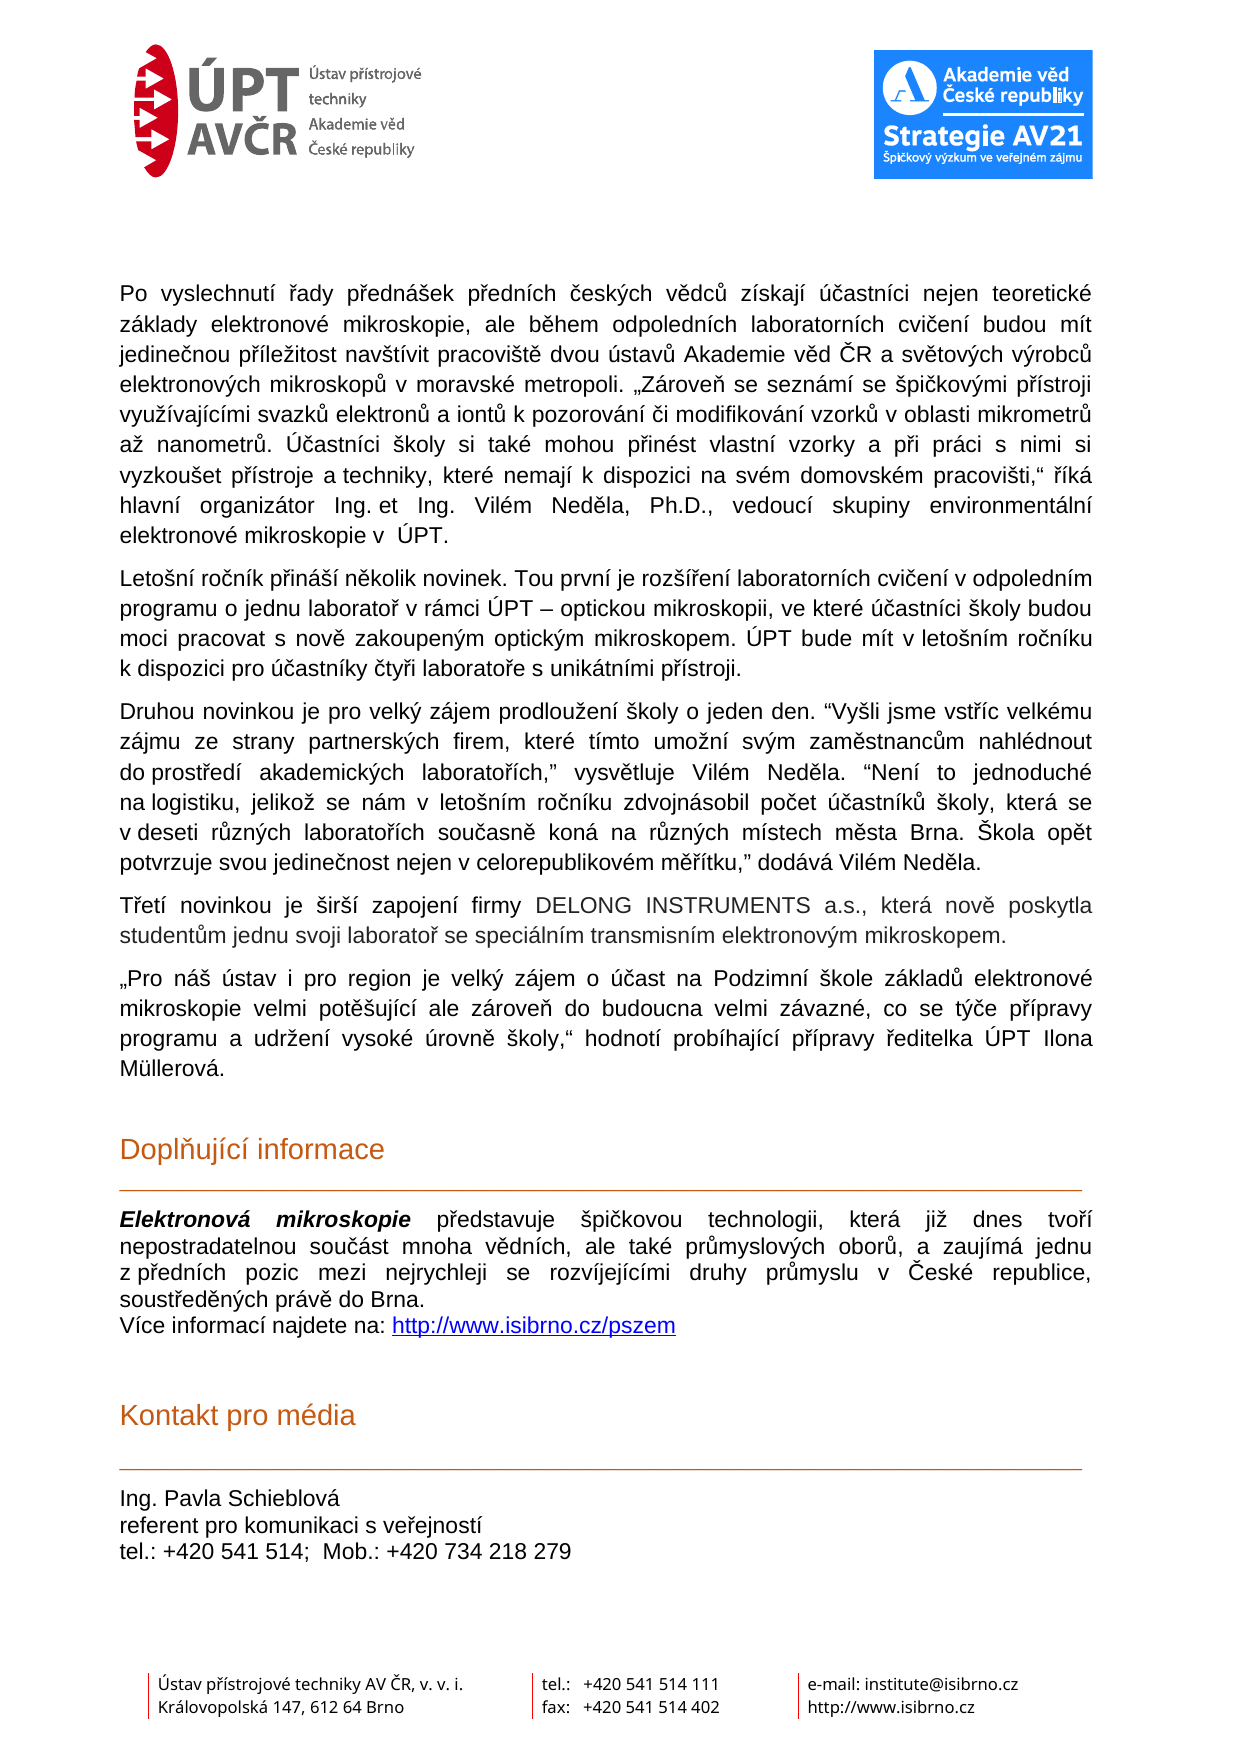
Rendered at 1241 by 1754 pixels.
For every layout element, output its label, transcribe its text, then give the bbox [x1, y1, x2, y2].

text Třetí novinkou je širší zapojení firmy DELONG INSTRUMENTS a.s., která nově poskytla studentům jednu svoji laboratoř se speciálním transmisním elektronovým mikroskopem. [119, 892, 1093, 948]
text _____________________________________________________________________________ [119, 1444, 1093, 1473]
text Více informací najdete na: http://www.isibrno.cz/pszem [119, 1312, 1093, 1338]
text referent pro komunikaci s veřejností [119, 1512, 1093, 1538]
subtitle Kontakt pro média [119, 1398, 1093, 1432]
text „Pro náš ústav i pro region je velký zájem o účast na Podzimní škole základů elektronové mikroskopie velmi potěšující ale zároveň do budoucna velmi závazné, co se týče přípravy programu a udržení vysoké úrovně školy,“ hodnotí probíhající přípravy ředitelka ÚPT Ilona Müllerová. [119, 965, 1093, 1082]
text _____________________________________________________________________________ [119, 1165, 1093, 1194]
text Druhou novinkou je pro velký zájem prodloužení školy o jeden den. “Vyšli jsme vstříc velkému zájmu ze strany partnerských firem, které tímto umožní svým zaměstnancům nahlédnout do prostředí akademických laboratořích,” vysvětluje Vilém Neděla. “Není to jednoduché na logistiku, jelikož se nám v letošním ročníku zdvojnásobil počet účastníků školy, která se v deseti různých laboratořích současně koná na různých místech města Brna. Škola opět potvrzuje svou jedinečnost nejen v celorepublikovém měřítku,” dodává Vilém Neděla. [119, 698, 1093, 876]
text Ing. Pavla Schieblová [119, 1485, 1093, 1512]
text Po vyslechnutí řady přednášek předních českých vědců získají účastníci nejen teoretické základy elektronové mikroskopie, ale během odpoledních laboratorních cvičení budou mít jedinečnou příležitost navštívit pracoviště dvou ústavů Akademie věd ČR a světových výrobců elektronových mikroskopů v moravské metropoli. „Zároveň se seznámí se špičkovými přístroji využívajícími svazků elektronů a iontů k pozorování či modifikování vzorků v oblasti mikrometrů až nanometrů. Účastníci školy si také mohou přinést vlastní vzorky a při práci s nimi si vyzkoušet přístroje a techniky, které nemají k dispozici na svém domovském pracovišti,“ říká hlavní organizátor Ing. et Ing. Vilém Neděla, Ph.D., vedoucí skupiny environmentální elektronové mikroskopie v ÚPT. [119, 280, 1093, 548]
text Letošní ročník přináší několik novinek. Tou první je rozšíření laboratorních cvičení v odpoledním programu o jednu laboratoř v rámci ÚPT – optickou mikroskopii, ve které účastníci školy budou moci pracovat s nově zakoupeným optickým mikroskopem. ÚPT bude mít v letošním ročníku k dispozici pro účastníky čtyři laboratoře s unikátními přístroji. [119, 565, 1093, 682]
text Elektronová mikroskopie představuje špičkovou technologii, která již dnes tvoří nepostradatelnou součást mnoha vědních, ale také průmyslových oborů, a zaujímá jednu z předních pozic mezi nejrychleji se rozvíjejícími druhy průmyslu v České republice, soustředěných právě do Brna. [119, 1206, 1093, 1312]
subtitle Doplňující informace [119, 1132, 1093, 1165]
text tel.: +420 541 514; Mob.: +420 734 218 279 [119, 1538, 1093, 1564]
